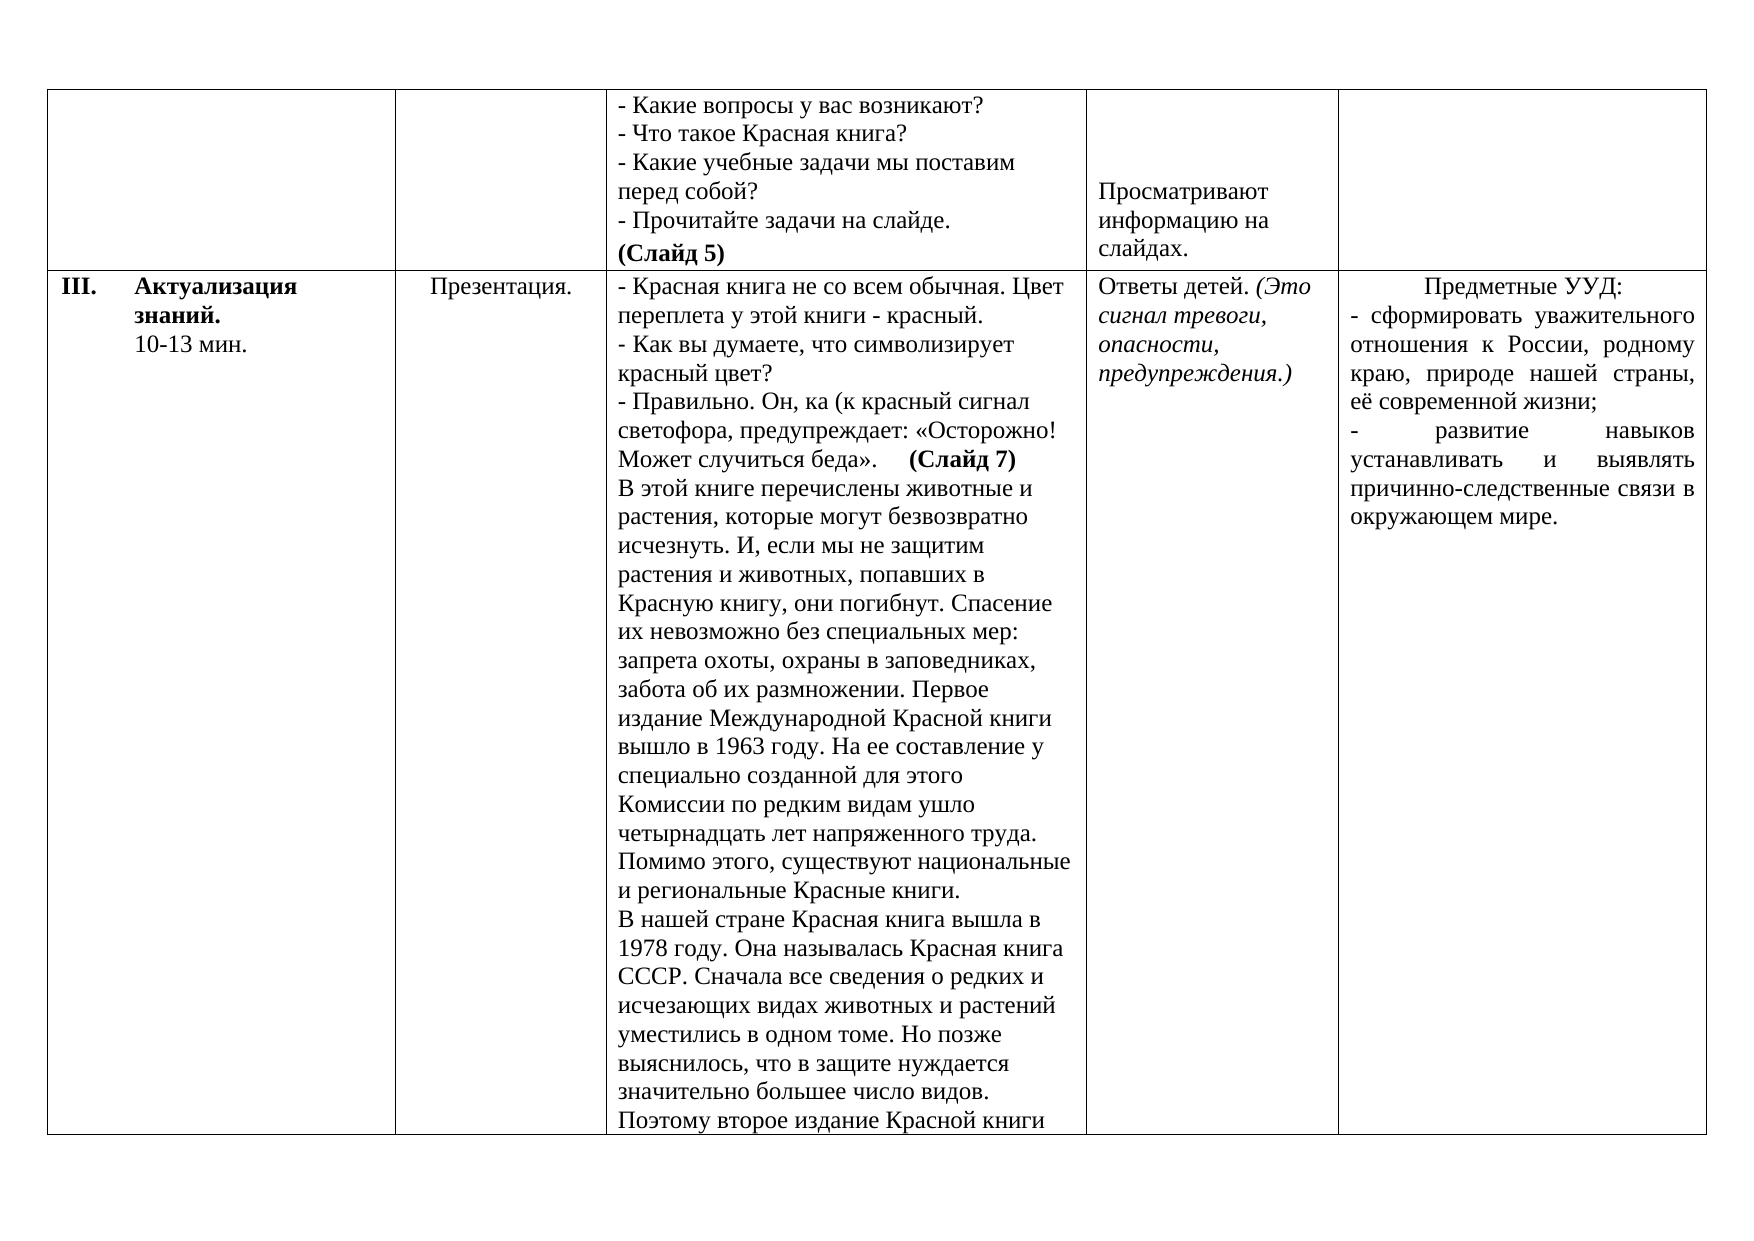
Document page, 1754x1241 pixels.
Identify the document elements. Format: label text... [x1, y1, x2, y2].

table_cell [1339, 90, 1706, 270]
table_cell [607, 90, 1086, 270]
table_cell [1339, 271, 1706, 1134]
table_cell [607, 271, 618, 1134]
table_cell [1087, 90, 1338, 270]
table_cell Презентация. [396, 271, 606, 1134]
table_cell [48, 90, 395, 270]
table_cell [1087, 271, 1338, 1134]
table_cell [48, 271, 395, 1134]
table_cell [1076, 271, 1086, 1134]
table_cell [396, 90, 606, 270]
